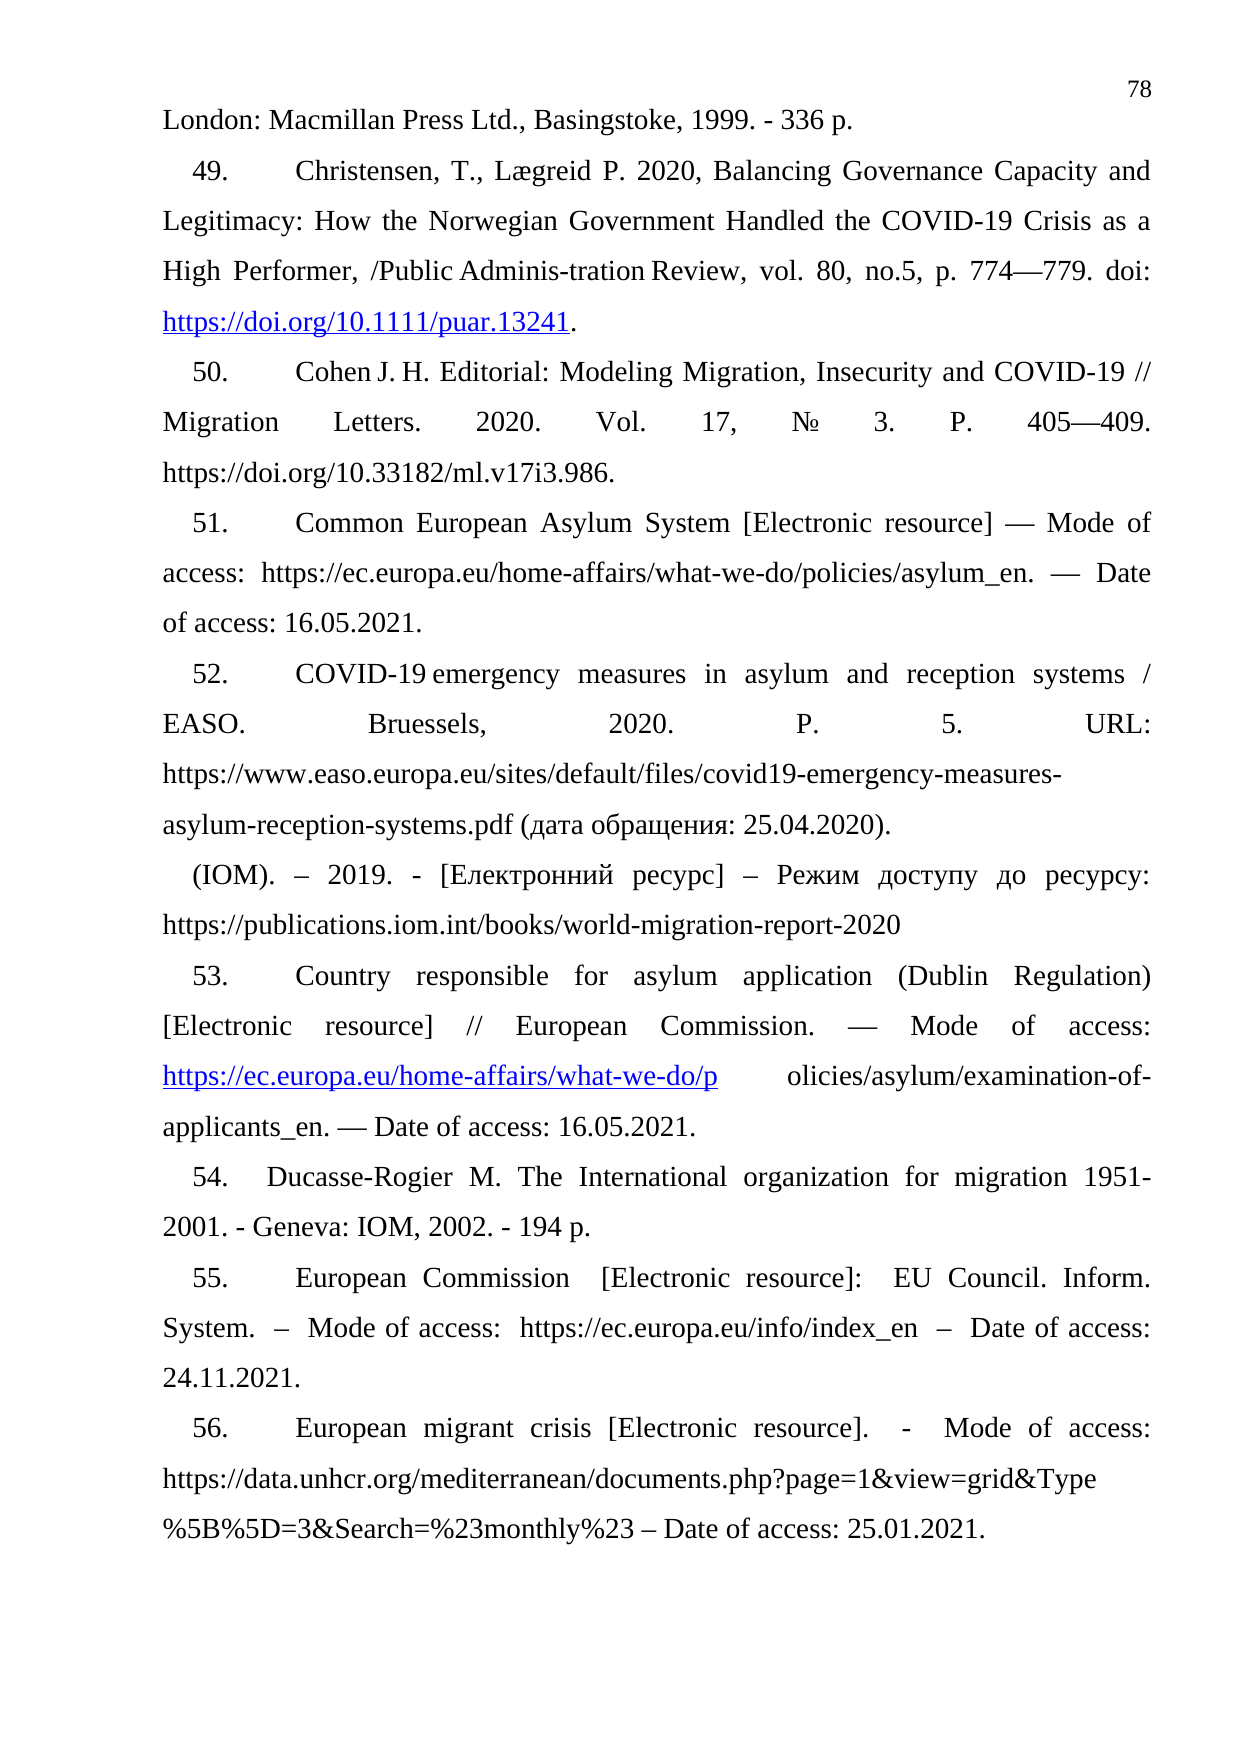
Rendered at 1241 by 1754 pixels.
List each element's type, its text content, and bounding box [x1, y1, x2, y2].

list Ducasse-Rogier М. The International organization for migration 1951-2001. - Geneva: IOM, 2002. - 194 p. [162, 1159, 1152, 1243]
list (IOM). – 2019. - [Електронний ресурс] – Режим доступу до ресурсу: https://publications.iom.int/books/world-migration-report-2020 [162, 857, 1152, 941]
list Common European Asylum System [Electronic resource] — Mode of access: https://ec.europa.eu/home-affairs/what-we-do/policies/asylum_en. — Date of access: 16.05.2021. [162, 505, 1152, 639]
list Cohen J. H. Editorial: Modeling Migration, Insecurity and COVID-19 // Migration Letters. 2020. Vol. 17, № 3. P. 405—409. https://doi.org/10.33182/ml.v17i3.986. [162, 354, 1152, 488]
list Country responsible for asylum application (Dublin Regulation) [Electronic resource] // European Commission. — Mode of access: https://ec.europa.eu/home-affairs/what-we-do/p olicies/asylum/examination-of-applicants_en. — Date of access: 16.05.2021. [162, 958, 1152, 1142]
list European migrant crisis [Electronic resource]. - Mode of access: https://data.unhcr.org/mediterranean/documents.php?page=1&view=grid&Type%5B%5D=3&Search=%23monthly%23 – Date of access: 25.01.2021. [162, 1411, 1152, 1545]
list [162, 102, 1152, 136]
list COVID-19 emergency measures in asylum and reception systems / EASO. Bruessels, 2020. P. 5. URL: https://www.easo.europa.eu/sites/default/files/covid19-emergency-measures-asylum-reception-systems.pdf (дата обращения: 25.04.2020). [162, 656, 1152, 840]
list Christensen, T., Lægreid P. 2020, Balancing Governance Capacity and Legitimacy: How the Norwegian Government Handled the COVID-19 Crisis as a High Performer, /Public Adminis-tration Review, vol. 80, no.5, p. 774—779. doi: https://doi.org/10.1111/puar.13241. [162, 153, 1152, 337]
list European Commission [Electronic resource]: EU Council. Inform. System. – Mode of access: https://ec.europa.eu/info/index_en – Date of access: 24.11.2021. [162, 1260, 1152, 1394]
